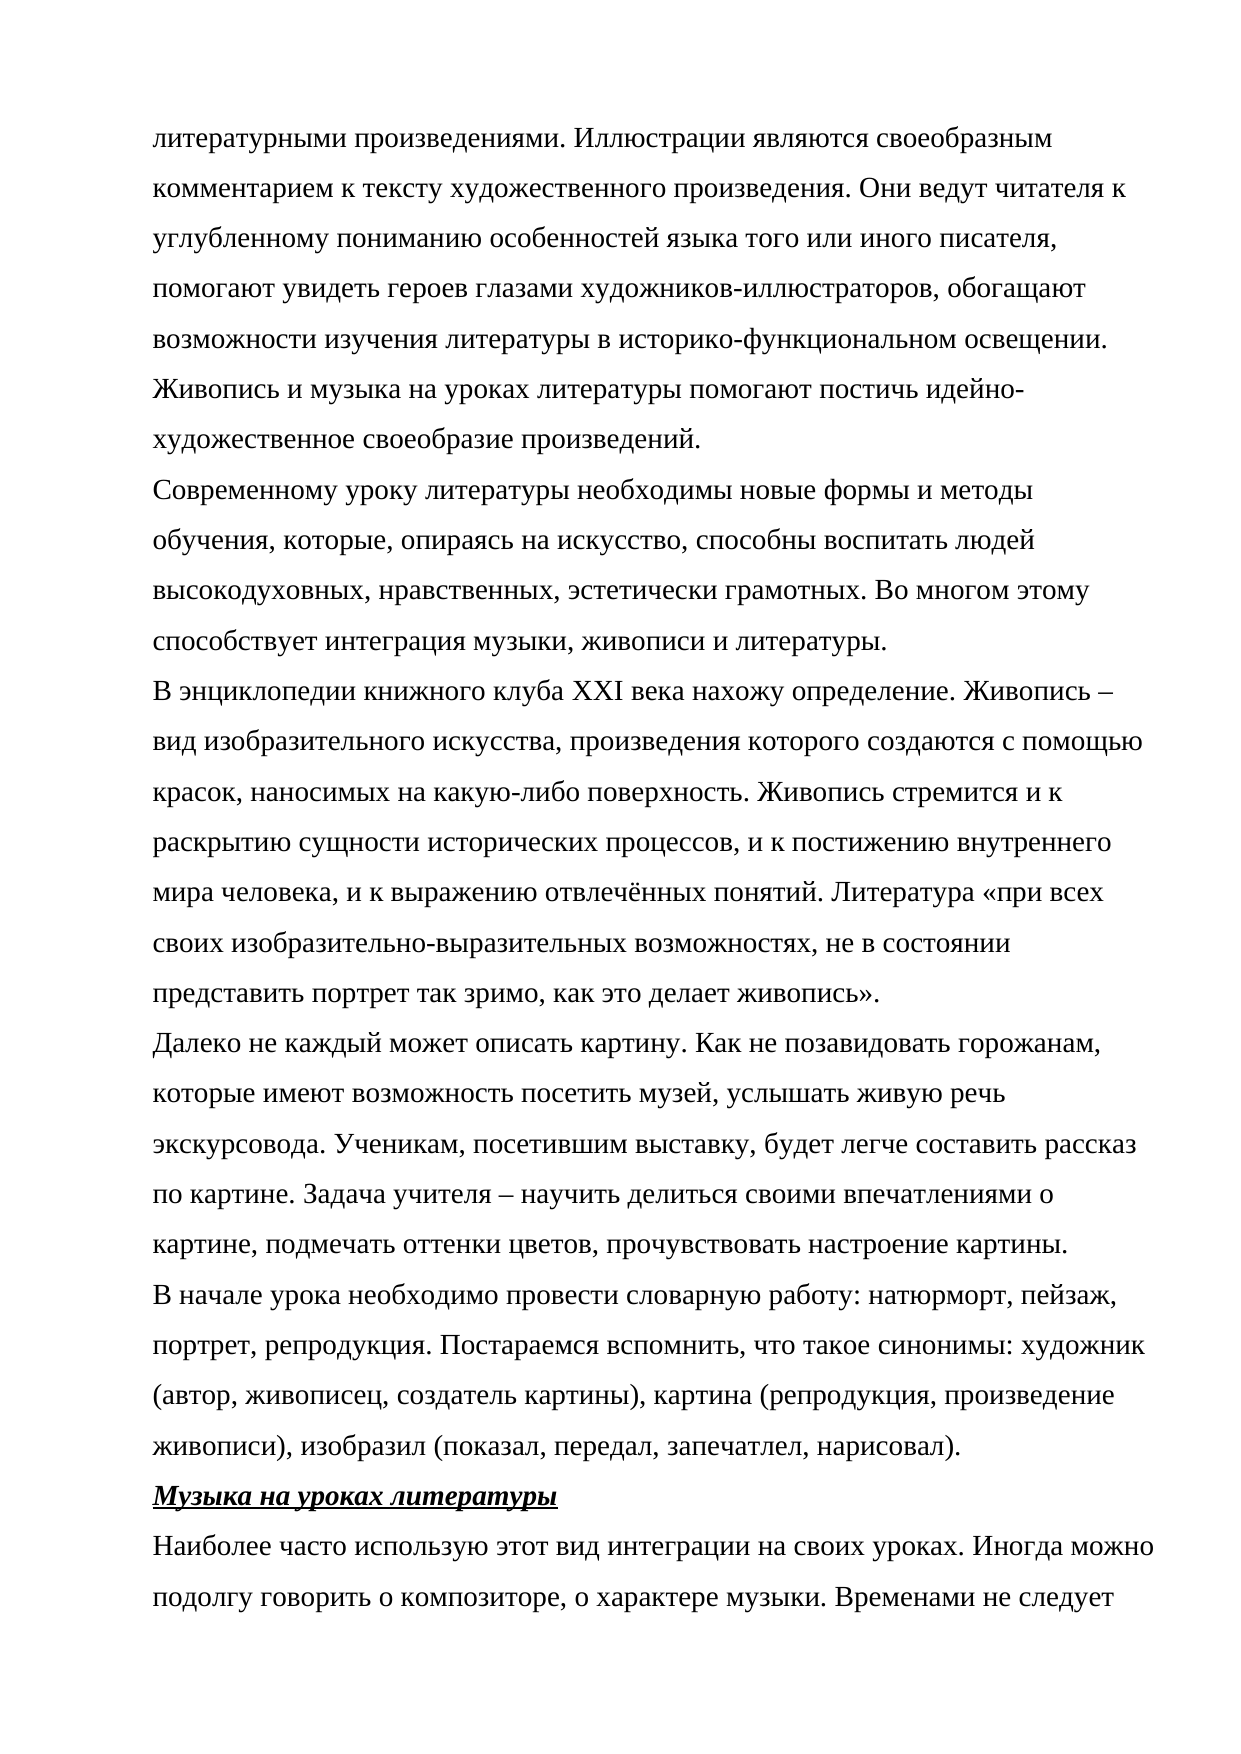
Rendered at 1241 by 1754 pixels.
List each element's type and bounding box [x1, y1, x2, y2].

table_header [151, 118, 1159, 1614]
